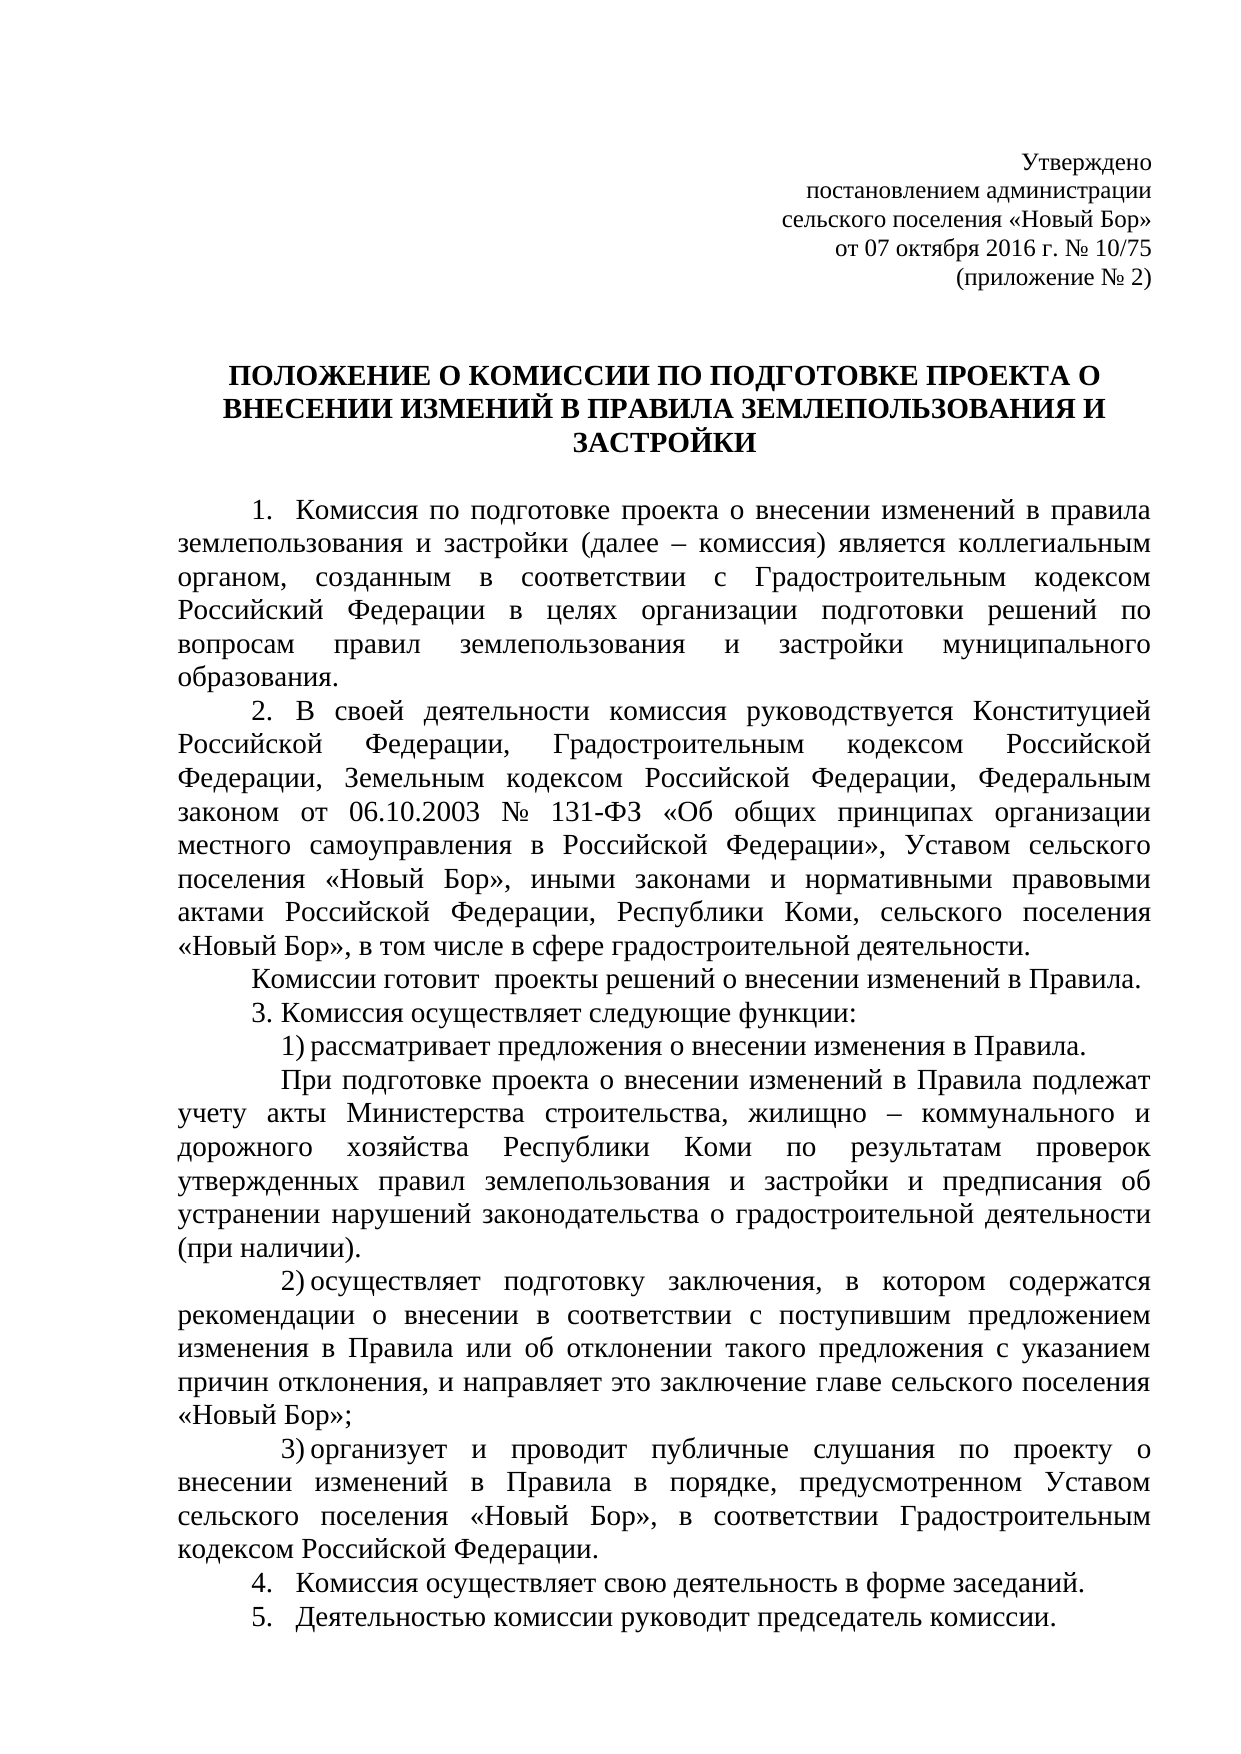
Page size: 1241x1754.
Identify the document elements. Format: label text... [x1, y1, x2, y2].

text ПОЛОЖЕНИЕ О КОМИССИИ ПО ПОДГОТОВКЕ ПРОЕКТА О ВНЕСЕНИИ ИЗМЕНИЙ В ПРАВИЛА ЗЕМЛЕПОЛЬЗОВАНИЯ И ЗАСТРОЙКИ [177, 358, 1152, 458]
list рассматривает предложения о внесении изменения в Правила. [177, 1028, 1152, 1062]
list Комиссия осуществляет следующие функции: [177, 995, 1152, 1028]
text постановлением администрации [177, 176, 1152, 204]
list В своей деятельности комиссия руководствуется Конституцией Российской Федерации, Градостроительным кодексом Российской Федерации, Земельным кодексом Российской Федерации, Федеральным законом от 06.10.2003 № 131-ФЗ «Об общих принципах организации местного самоуправления в Российской Федерации», Уставом сельского поселения «Новый Бор», иными законами и нормативными правовыми актами Российской Федерации, Республики Коми, сельского поселения «Новый Бор», в том числе в сфере градостроительной деятельности. [177, 693, 1152, 961]
text При подготовке проекта о внесении изменений в Правила подлежат учету акты Министерства строительства, жилищно – коммунального и дорожного хозяйства Республики Коми по результатам проверок утвержденных правил землепользования и застройки и предписания об устранении нарушений законодательства о градостроительной деятельности (при наличии). [177, 1062, 1152, 1263]
text сельского поселения «Новый Бор» [177, 204, 1152, 233]
list Комиссия по подготовке проекта о внесении изменений в правила землепользования и застройки (далее – комиссия) является коллегиальным органом, созданным в соответствии с Градостроительным кодексом Российский Федерации в целях организации подготовки решений по вопросам правил землепользования и застройки муниципального образования. [177, 492, 1152, 693]
text Утверждено [177, 147, 1152, 176]
text (приложение № 2) [177, 262, 1152, 291]
list Комиссия осуществляет свою деятельность в форме заседаний. [177, 1565, 1152, 1599]
list организует и проводит публичные слушания по проекту о внесении изменений в Правила в порядке, предусмотренном Уставом сельского поселения «Новый Бор», в соответствии Градостроительным кодексом Российской Федерации. [177, 1431, 1152, 1565]
text Комиссии готовит проекты решений о внесении изменений в Правила. [177, 961, 1152, 995]
list осуществляет подготовку заключения, в котором содержатся рекомендации о внесении в соответствии с поступившим предложением изменения в Правила или об отклонении такого предложения с указанием причин отклонения, и направляет это заключение главе сельского поселения «Новый Бор»; [177, 1263, 1152, 1431]
text от 07 октября 2016 г. № 10/75 [177, 233, 1152, 262]
list Деятельностью комиссии руководит председатель комиссии. [177, 1599, 1152, 1632]
